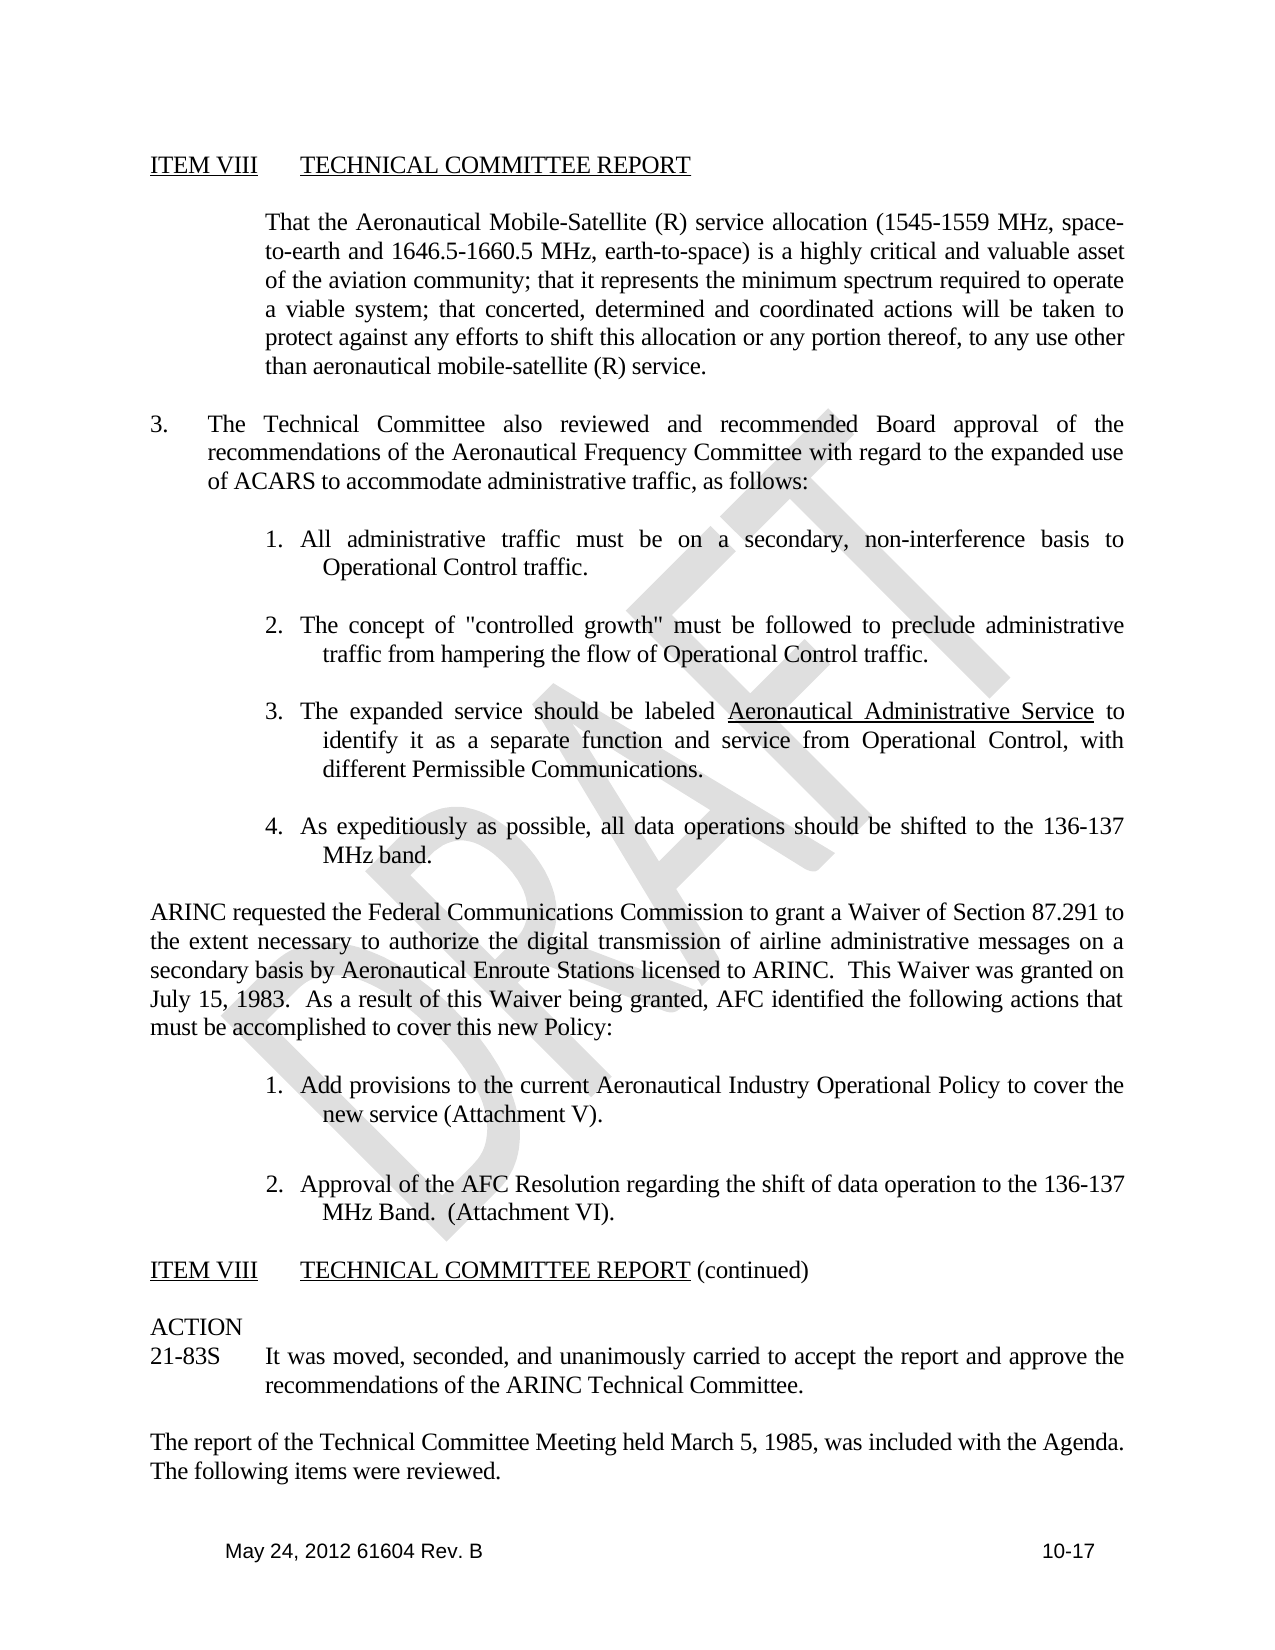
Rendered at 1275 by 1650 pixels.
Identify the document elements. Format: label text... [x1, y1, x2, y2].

text ITEM VIII TECHNICAL COMMITTEE REPORT [150, 150, 1125, 179]
text 1. All administrative traffic must be on a secondary, non-interference basis to Operational Control traffic. [150, 524, 1125, 581]
text The report of the Technical Committee Meeting held March 5, 1985, was included with the Agenda. The following items were reviewed. [150, 1427, 1125, 1485]
text 21-83S It was moved, seconded, and unanimously carried to accept the report and approve the recommendations of the ARINC Technical Committee. [150, 1341, 1125, 1399]
list Approval of the AFC Resolution regarding the shift of data operation to the 136-137 MHz Band. (Attachment VI). [266, 1169, 1125, 1226]
text ITEM VIII TECHNICAL COMMITTEE REPORT (continued) [150, 1255, 1125, 1284]
text 3. The Technical Committee also reviewed and recommended Board approval of the recommendations of the Aeronautical Frequency Committee with regard to the expanded use of ACARS to accommodate administrative traffic, as follows: [150, 409, 1125, 495]
text 3. The expanded service should be labeled Aeronautical Administrative Service to identify it as a separate function and service from Operational Control, with different Permissible Communications. [150, 696, 1125, 782]
text ACTION [150, 1312, 1125, 1341]
text That the Aeronautical Mobile-Satellite (R) service allocation (1545-1559 MHz, space-to-earth and 1646.5-1660.5 MHz, earth-to-space) is a highly critical and valuable asset of the aviation community; that it represents the minimum spectrum required to operate a viable system; that concerted, determined and coordinated actions will be taken to protect against any efforts to shift this allocation or any portion thereof, to any use other than aeronautical mobile-satellite (R) service. [150, 207, 1125, 380]
text 4. As expeditiously as possible, all data operations should be shifted to the 136-137 MHz band. [150, 811, 1125, 869]
text 2. The concept of "controlled growth" must be followed to preclude administrative traffic from hampering the flow of Operational Control traffic. [150, 610, 1125, 667]
text 1. Add provisions to the current Aeronautical Industry Operational Policy to cover the new service (Attachment V). [150, 1070, 1125, 1127]
text ARINC requested the Federal Communications Commission to grant a Waiver of Section 87.291 to the extent necessary to authorize the digital transmission of airline administrative messages on a secondary basis by Aeronautical Enroute Stations licensed to ARINC. This Waiver was granted on July 15, 1983. As a result of this Waiver being granted, AFC identified the following actions that must be accomplished to cover this new Policy: [150, 897, 1125, 1041]
